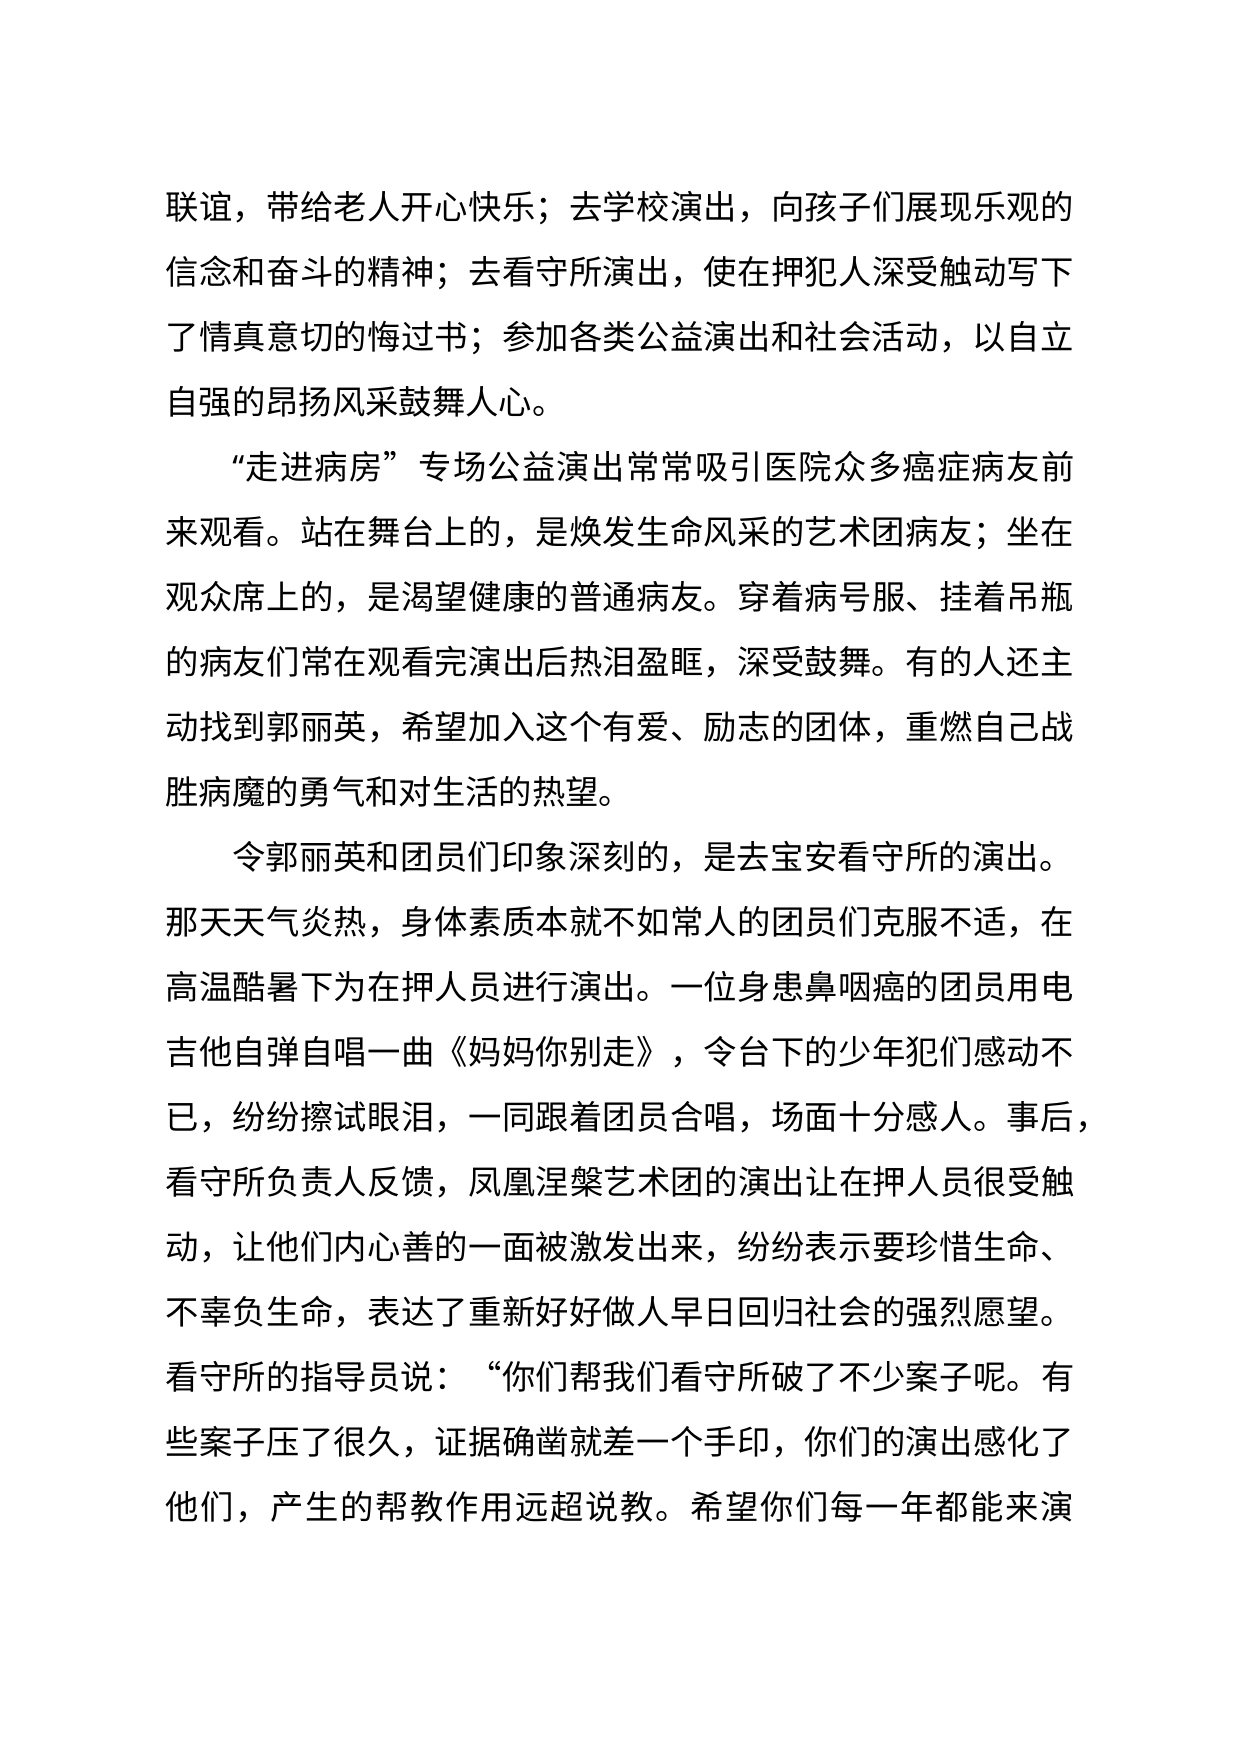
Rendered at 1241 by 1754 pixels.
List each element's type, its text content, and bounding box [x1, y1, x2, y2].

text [165, 822, 1075, 1537]
text “走进病房”专场公益演出常常吸引医院众多癌症病友前来观看。站在舞台上的，是焕发生命风采的艺术团病友；坐在观众席上的，是渴望健康的普通病友。穿着病号服、挂着吊瓶的病友们常在观看完演出后热泪盈眶，深受鼓舞。有的人还主动找到郭丽英，希望加入这个有爱、励志的团体，重燃自己战胜病魔的勇气和对生活的热望。 [165, 432, 1075, 822]
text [165, 172, 1075, 432]
